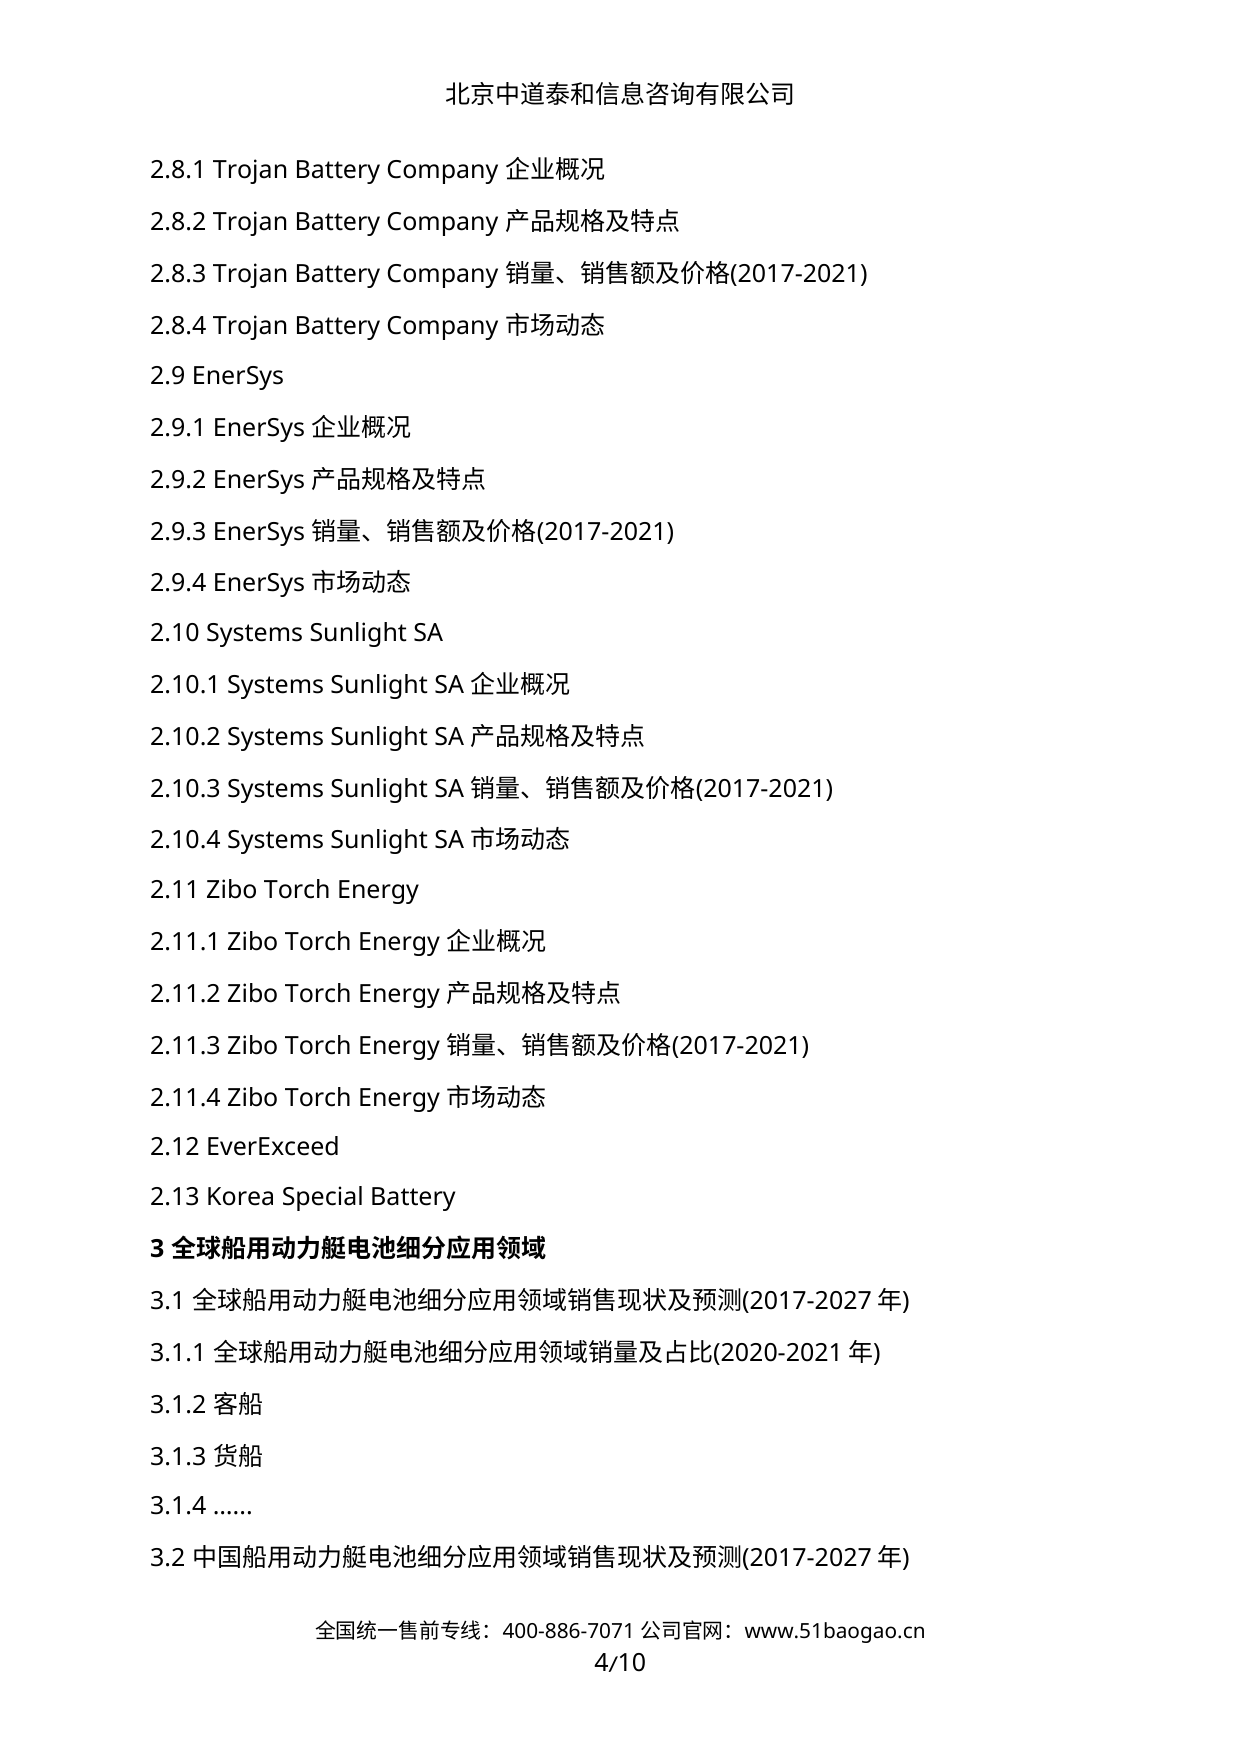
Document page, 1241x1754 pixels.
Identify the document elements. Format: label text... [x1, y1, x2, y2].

text 3.2 中国船用动力艇电池细分应用领域销售现状及预测(2017-2027年) [150, 1537, 1090, 1574]
text 2.11.1 Zibo Torch Energy 企业概况 [150, 922, 1090, 958]
text 3.1.1 全球船用动力艇电池细分应用领域销量及占比(2020-2021年) [150, 1332, 1090, 1368]
text 2.9.3 EnerSys 销量、销售额及价格(2017-2021) [150, 511, 1090, 547]
text 2.10.3 Systems Sunlight SA 销量、销售额及价格(2017-2021) [150, 768, 1090, 804]
text 3 全球船用动力艇电池细分应用领域 [150, 1228, 1090, 1265]
text 2.9.2 EnerSys 产品规格及特点 [150, 459, 1090, 495]
text 2.10.1 Systems Sunlight SA 企业概况 [150, 664, 1090, 701]
text 2.10.4 Systems Sunlight SA 市场动态 [150, 820, 1090, 856]
text 3.1.3 货船 [150, 1436, 1090, 1472]
text 2.8.3 Trojan Battery Company 销量、销售额及价格(2017-2021) [150, 254, 1090, 290]
text 3.1.2 客船 [150, 1384, 1090, 1420]
text 2.12 EverExceed [150, 1129, 1090, 1163]
text 2.11 Zibo Torch Energy [150, 872, 1090, 906]
text 2.9.4 EnerSys 市场动态 [150, 563, 1090, 599]
text 3.1.4 …... [150, 1488, 1090, 1522]
text 2.11.3 Zibo Torch Energy 销量、销售额及价格(2017-2021) [150, 1025, 1090, 1062]
text 2.10.2 Systems Sunlight SA 产品规格及特点 [150, 716, 1090, 752]
text 2.13 Korea Special Battery [150, 1179, 1090, 1213]
text 2.11.2 Zibo Torch Energy 产品规格及特点 [150, 973, 1090, 1010]
text 2.11.4 Zibo Torch Energy 市场动态 [150, 1077, 1090, 1113]
text 2.9 EnerSys [150, 357, 1090, 392]
text 2.8.1 Trojan Battery Company 企业概况 [150, 150, 1090, 186]
text 2.8.2 Trojan Battery Company 产品规格及特点 [150, 202, 1090, 238]
text 2.10 Systems Sunlight SA [150, 615, 1090, 649]
text 3.1 全球船用动力艇电池细分应用领域销售现状及预测(2017-2027年) [150, 1280, 1090, 1317]
text 2.9.1 EnerSys 企业概况 [150, 407, 1090, 443]
text 2.8.4 Trojan Battery Company 市场动态 [150, 306, 1090, 342]
